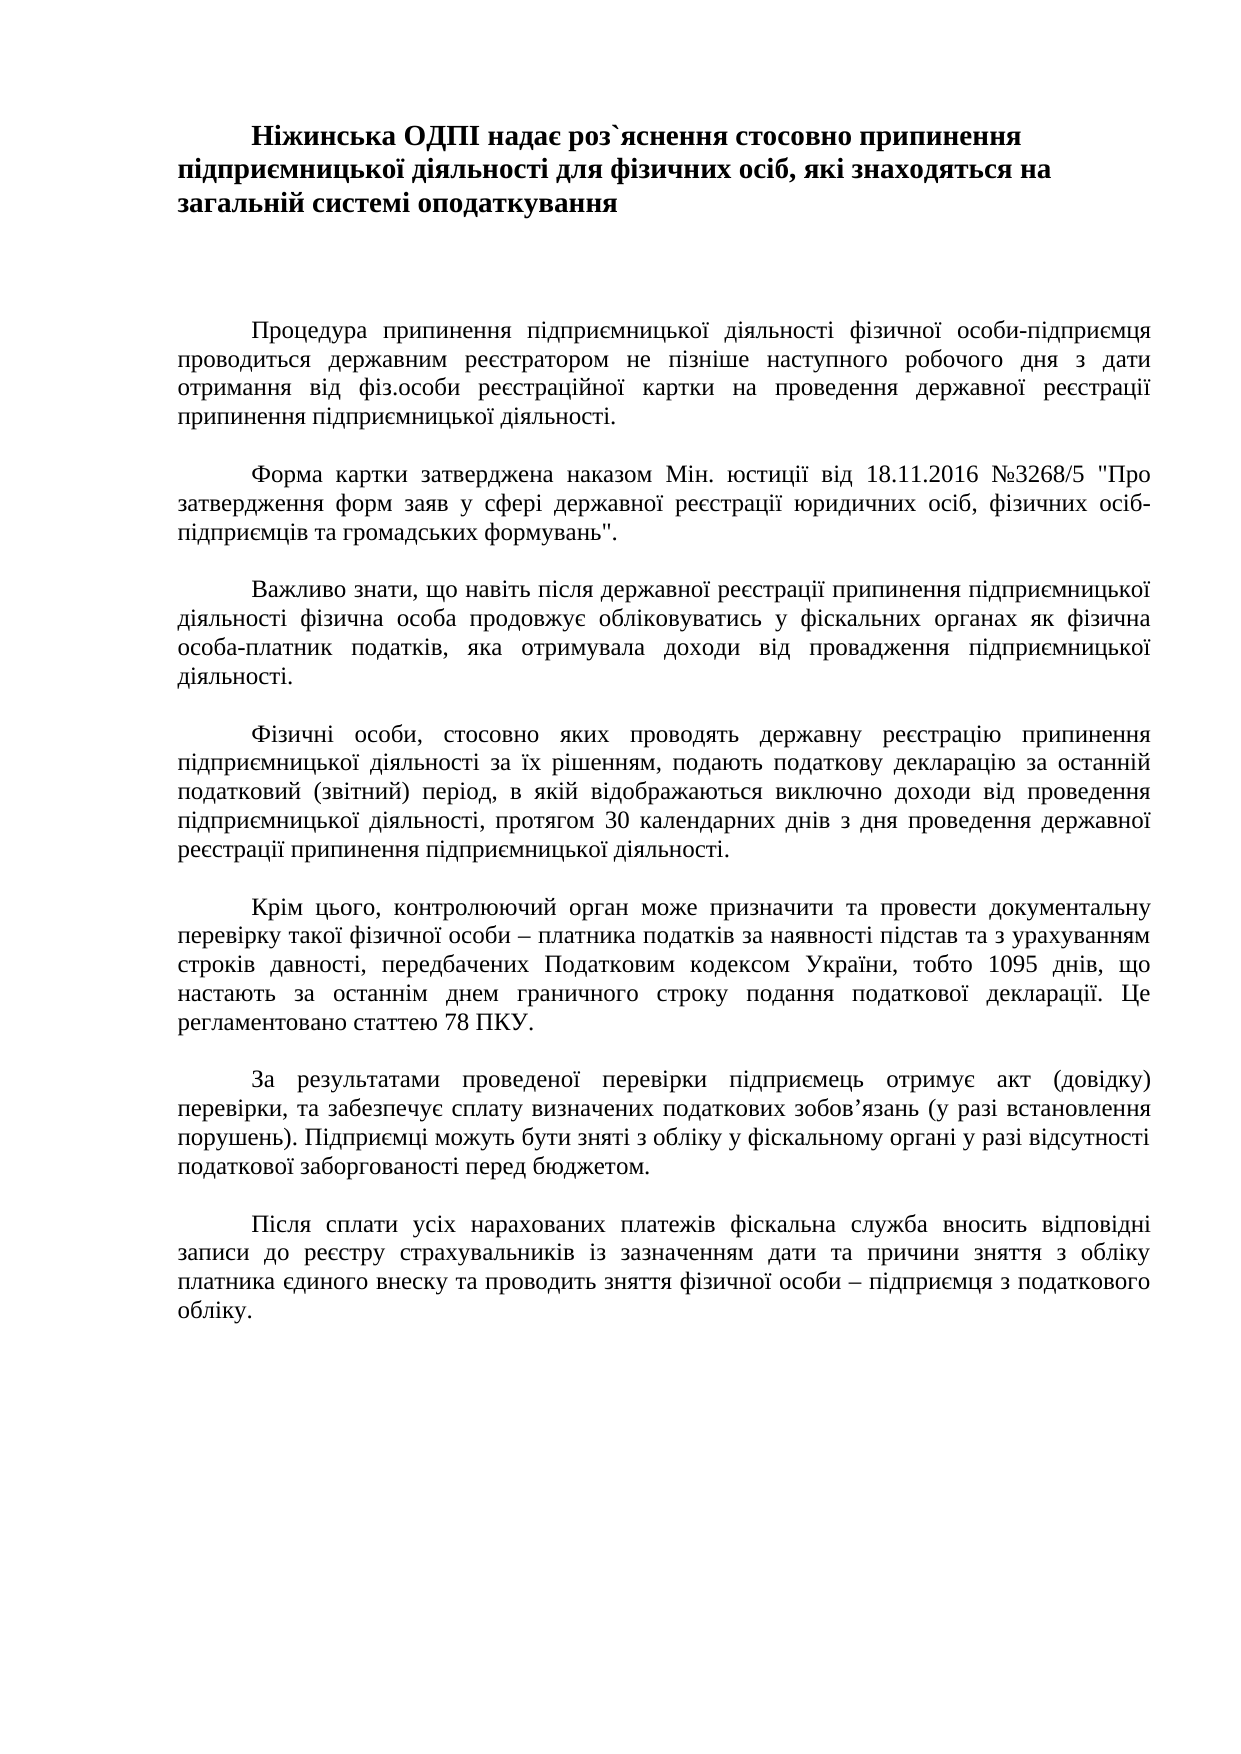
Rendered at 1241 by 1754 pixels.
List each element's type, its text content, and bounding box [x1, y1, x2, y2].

text Процедура припинення підприємницької діяльності фізичної особи-підприємця проводиться державним реєстратором не пізніше наступного робочого дня з дати отримання від фіз.особи реєстраційної картки на проведення державної реєстрації припинення підприємницької діяльності. [177, 315, 1152, 430]
text Важливо знати, що навіть після державної реєстрації припинення підприємницької діяльності фізична особа продовжує обліковуватись у фіскальних органах як фізична особа-платник податків, яка отримувала доходи від провадження підприємницької діяльності. [177, 574, 1152, 689]
text Ніжинська ОДПІ надає роз`яснення стосовно припинення підприємницької діяльності для фізичних осіб, які знаходяться на загальній системі оподаткування [177, 118, 1152, 219]
text Крім цього, контролюючий орган може призначити та провести документальну перевірку такої фізичної особи – платника податків за наявності підстав та з урахуванням строків давності, передбачених Податковим кодексом України, тобто 1095 днів, що настають за останнім днем граничного строку подання податкової декларації. Це регламентовано статтею 78 ПКУ. [177, 892, 1152, 1035]
text Після сплати усіх нарахованих платежів фіскальна служба вносить відповідні записи до реєстру страхувальників із зазначенням дати та причини зняття з обліку платника єдиного внеску та проводить зняття фізичної особи – підприємця з податкового обліку. [177, 1209, 1152, 1324]
text Форма картки затверджена наказом Мін. юстиції від 18.11.2016 №3268/5 "Про затвердження форм заяв у сфері державної реєстрації юридичних осіб, фізичних осіб-підприємців та громадських формувань". [177, 459, 1152, 545]
text Фізичні особи, стосовно яких проводять державну реєстрацію припинення підприємницької діяльності за їх рішенням, подають податкову декларацію за останній податковий (звітний) період, в якій відображаються виключно доходи від проведення підприємницької діяльності, протягом 30 календарних днів з дня проведення державної реєстрації припинення підприємницької діяльності. [177, 719, 1152, 862]
text За результатами проведеної перевірки підприємець отримує акт (довідку) перевірки, та забезпечує сплату визначених податкових зобов’язань (у разі встановлення порушень). Підприємці можуть бути зняті з обліку у фіскальному органі у разі відсутності податкової заборгованості перед бюджетом. [177, 1064, 1152, 1179]
